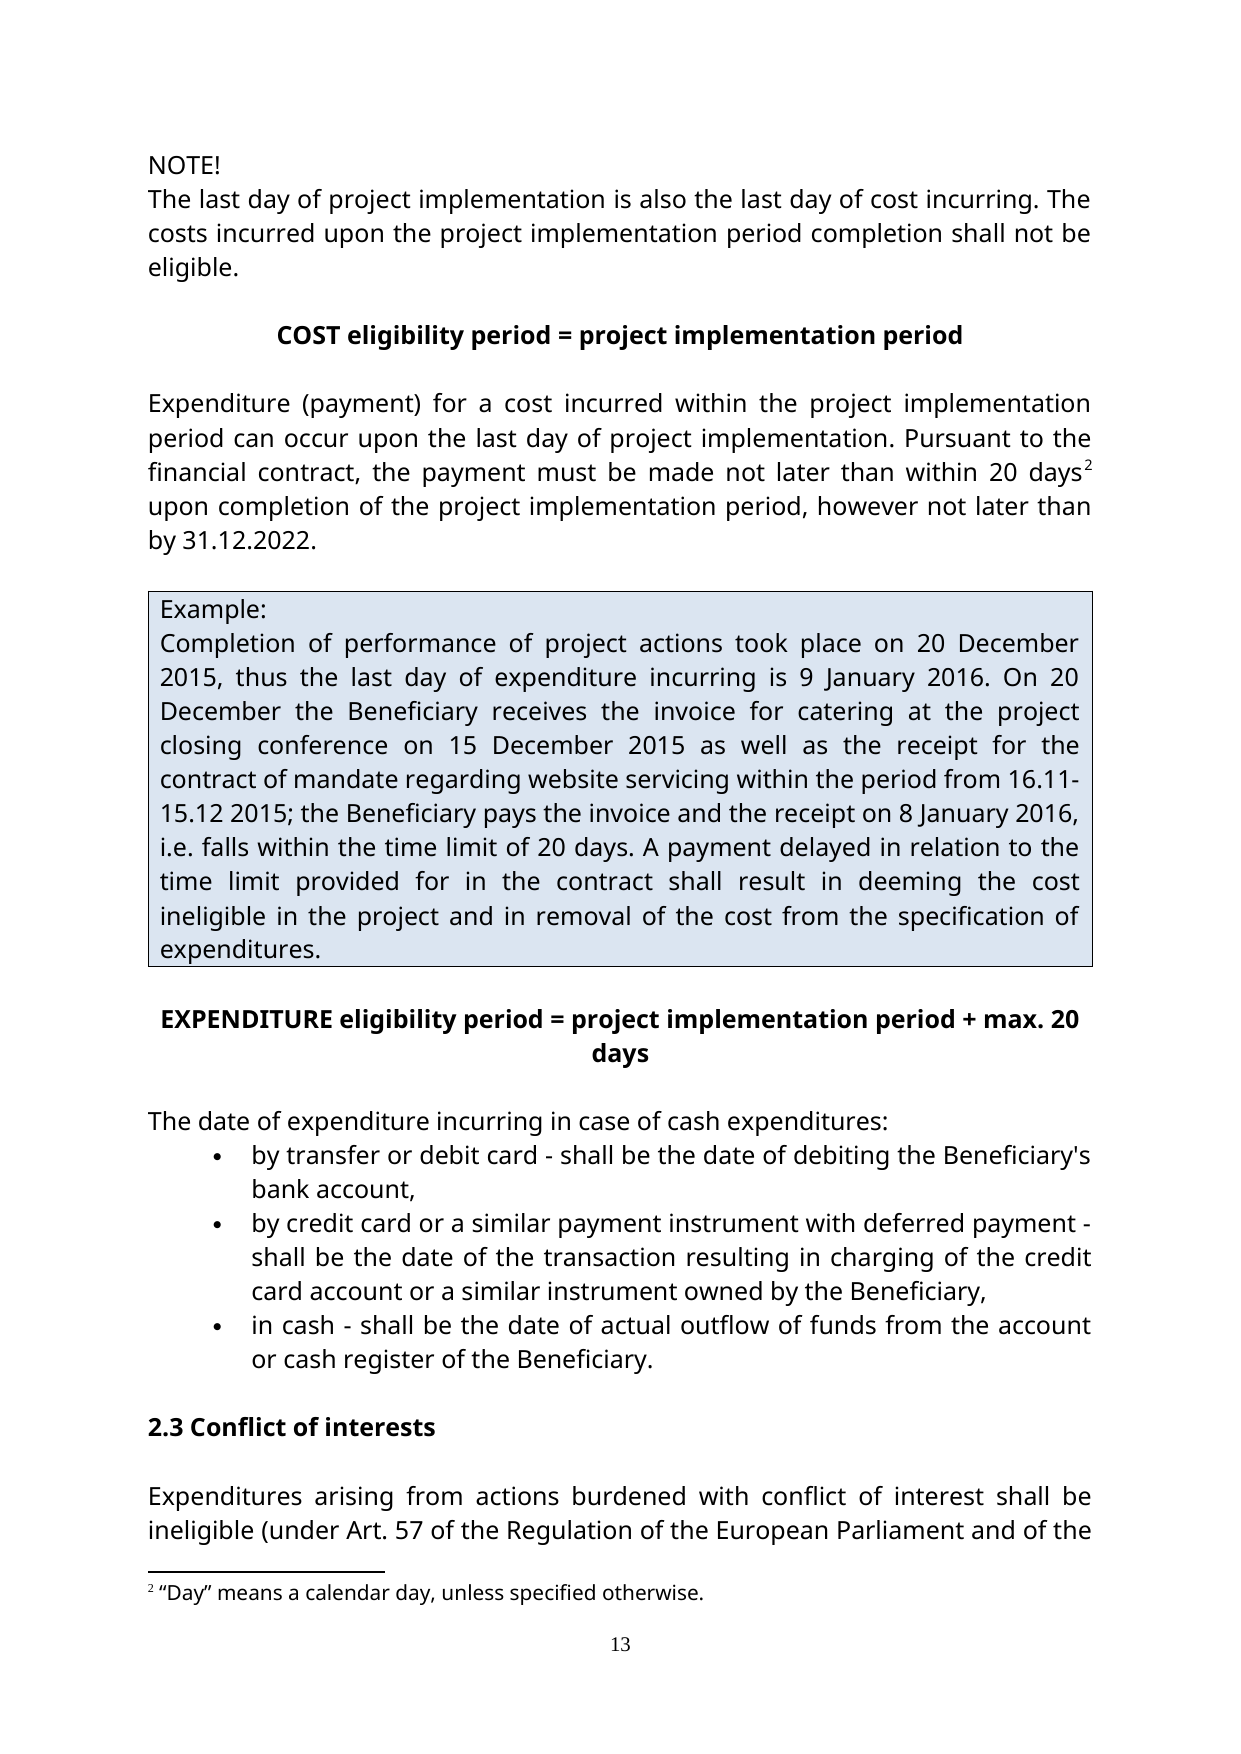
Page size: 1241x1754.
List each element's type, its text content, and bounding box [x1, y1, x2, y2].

text The last day of project implementation is also the last day of cost incurring. The costs incurred upon the project implementation period completion shall not be eligible. [148, 182, 1092, 284]
table_header Example: Completion of performance of project actions took place on 20 December 2015, thus the last day of expenditure incurring is 9 January 2016. On 20 December the Beneficiary receives the invoice for catering at the project closing conference on 15 December 2015 as well as the receipt for the contract of mandate regarding website servicing within the period from 16.11-15.12 2015; the Beneficiary pays the invoice and the receipt on 8 January 2016, i.e. falls within the time limit of 20 days. A payment delayed in relation to the time limit provided for in the contract shall result in deeming the cost ineligible in the project and in removal of the cost from the specification of expenditures. [149, 592, 1092, 966]
text NOTE! [148, 148, 1092, 182]
list in cash - shall be the date of actual outflow of funds from the account or cash register of the Beneficiary. [214, 1308, 1092, 1376]
subtitle 2.3 Conflict of interests [148, 1410, 1092, 1444]
text COST eligibility period = project implementation period [148, 318, 1092, 352]
text The date of expenditure incurring in case of cash expenditures: [148, 1103, 1092, 1138]
text Expenditure (payment) for a cost incurred within the project implementation period can occur upon the last day of project implementation. Pursuant to the financial contract, the payment must be made not later than within 20 days upon completion of the project implementation period, however not later than by 31.12.2022. [148, 386, 1092, 556]
text EXPENDITURE eligibility period = project implementation period + max. 20 days [148, 1001, 1092, 1069]
list by credit card or a similar payment instrument with deferred payment - shall be the date of the transaction resulting in charging of the credit card account or a similar instrument owned by the Beneficiary, [214, 1206, 1092, 1308]
list by transfer or debit card - shall be the date of debiting the Beneficiary's bank account, [214, 1138, 1092, 1206]
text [148, 1478, 1092, 1546]
